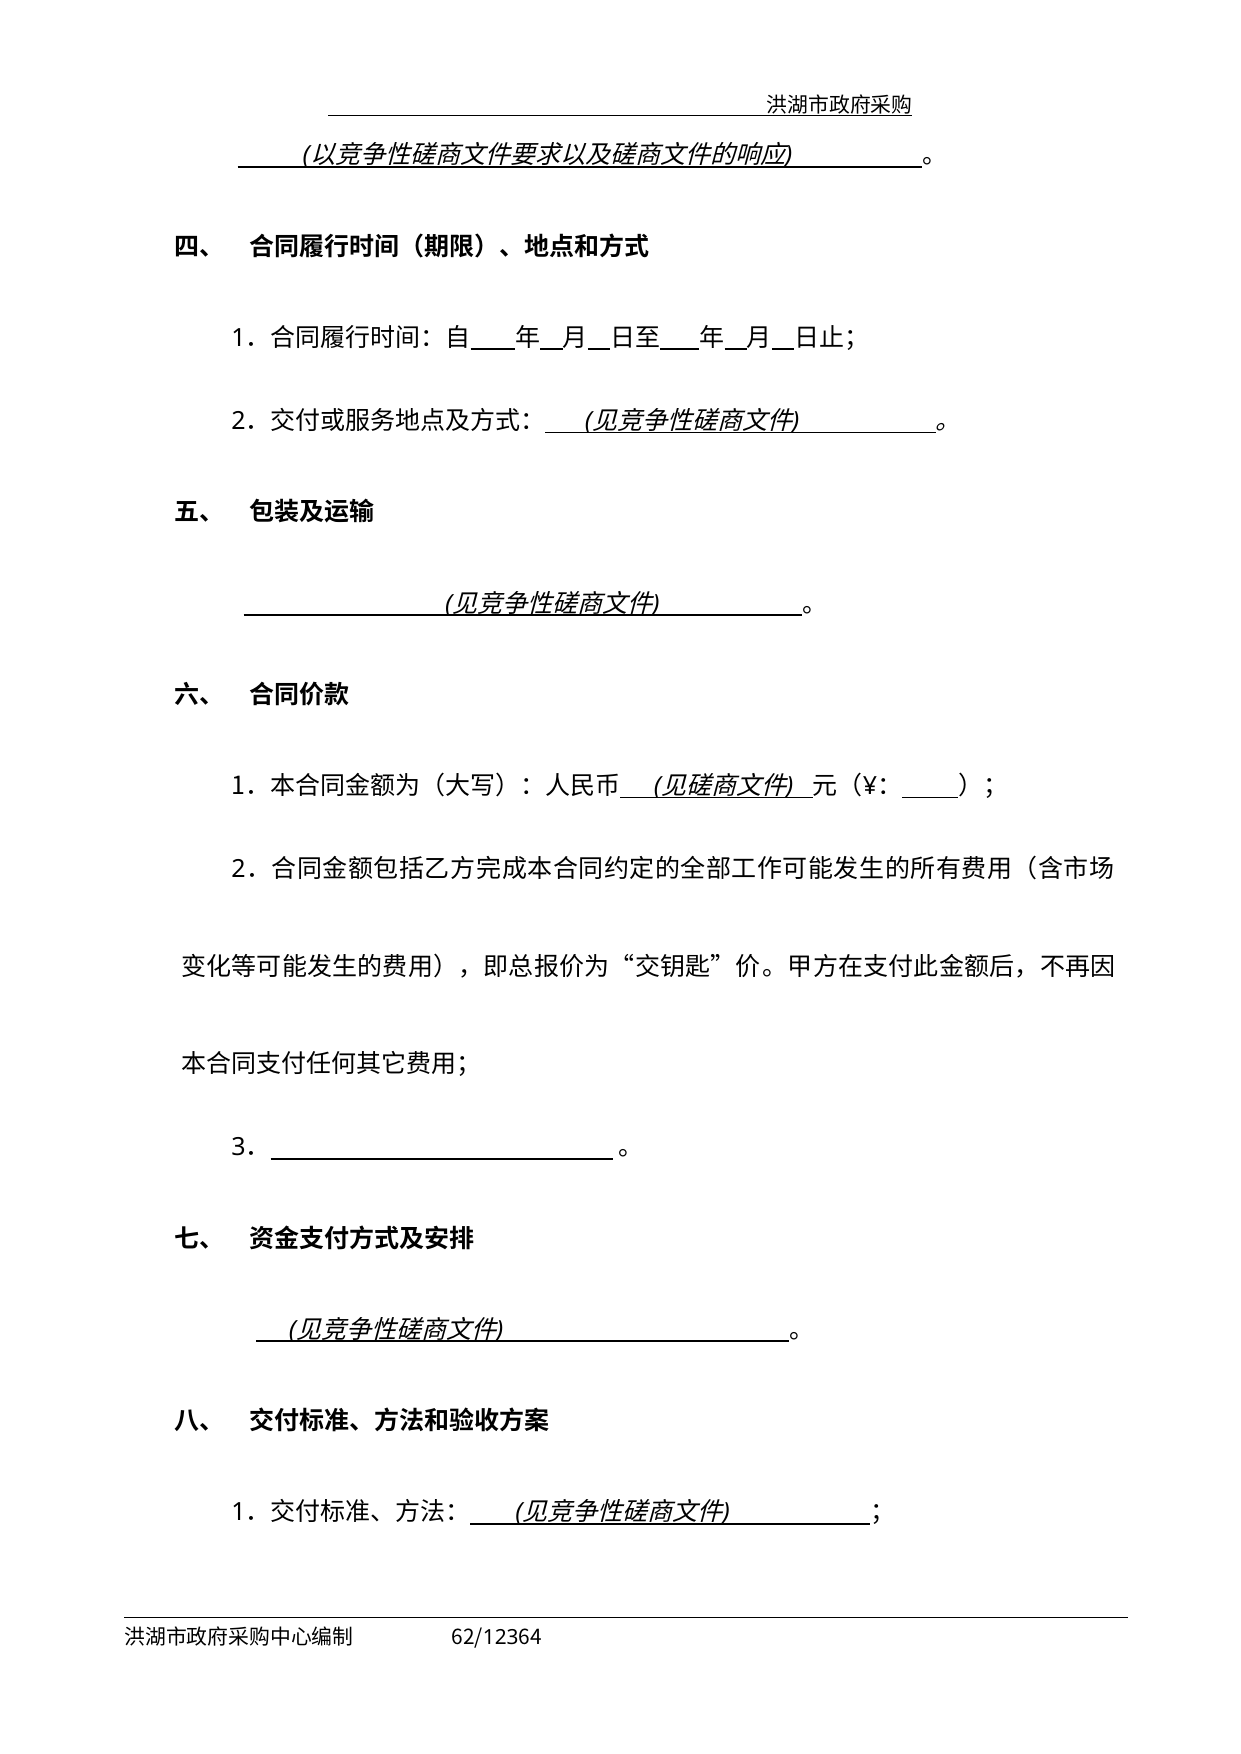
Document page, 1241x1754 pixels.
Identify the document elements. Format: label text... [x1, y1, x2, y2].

list 1．合同履行时间：自 年 月 日至 年 月 日止； [181, 303, 1116, 368]
list (以竞争性磋商文件要求以及磋商文件的响应) 。 [181, 121, 1116, 186]
list 交付标准、方法和验收方案 [174, 1386, 1116, 1451]
list 3． 。 [181, 1112, 1116, 1177]
list (见竞争性磋商文件) 。 [181, 1295, 1116, 1360]
list 资金支付方式及安排 [174, 1204, 1116, 1269]
list 2．合同金额包括乙方完成本合同约定的全部工作可能发生的所有费用（含市场变化等可能发生的费用），即总报价为“交钥匙”价。甲方在支付此金额后，不再因本合同支付任何其它费用； [181, 834, 1116, 1094]
list 1．本合同金额为（大写）：人民币 (见磋商文件) 元（¥： ）； [181, 751, 1116, 816]
list 合同价款 [174, 660, 1116, 725]
list 合同履行时间（期限）、地点和方式 [174, 212, 1116, 277]
list 1．交付标准、方法： (见竞争性磋商文件) ； [181, 1477, 1116, 1542]
list 包装及运输 [174, 477, 1116, 542]
list (见竞争性磋商文件) 。 [181, 569, 1116, 634]
list 2．交付或服务地点及方式： (见竞争性磋商文件) 。 [181, 386, 1116, 451]
